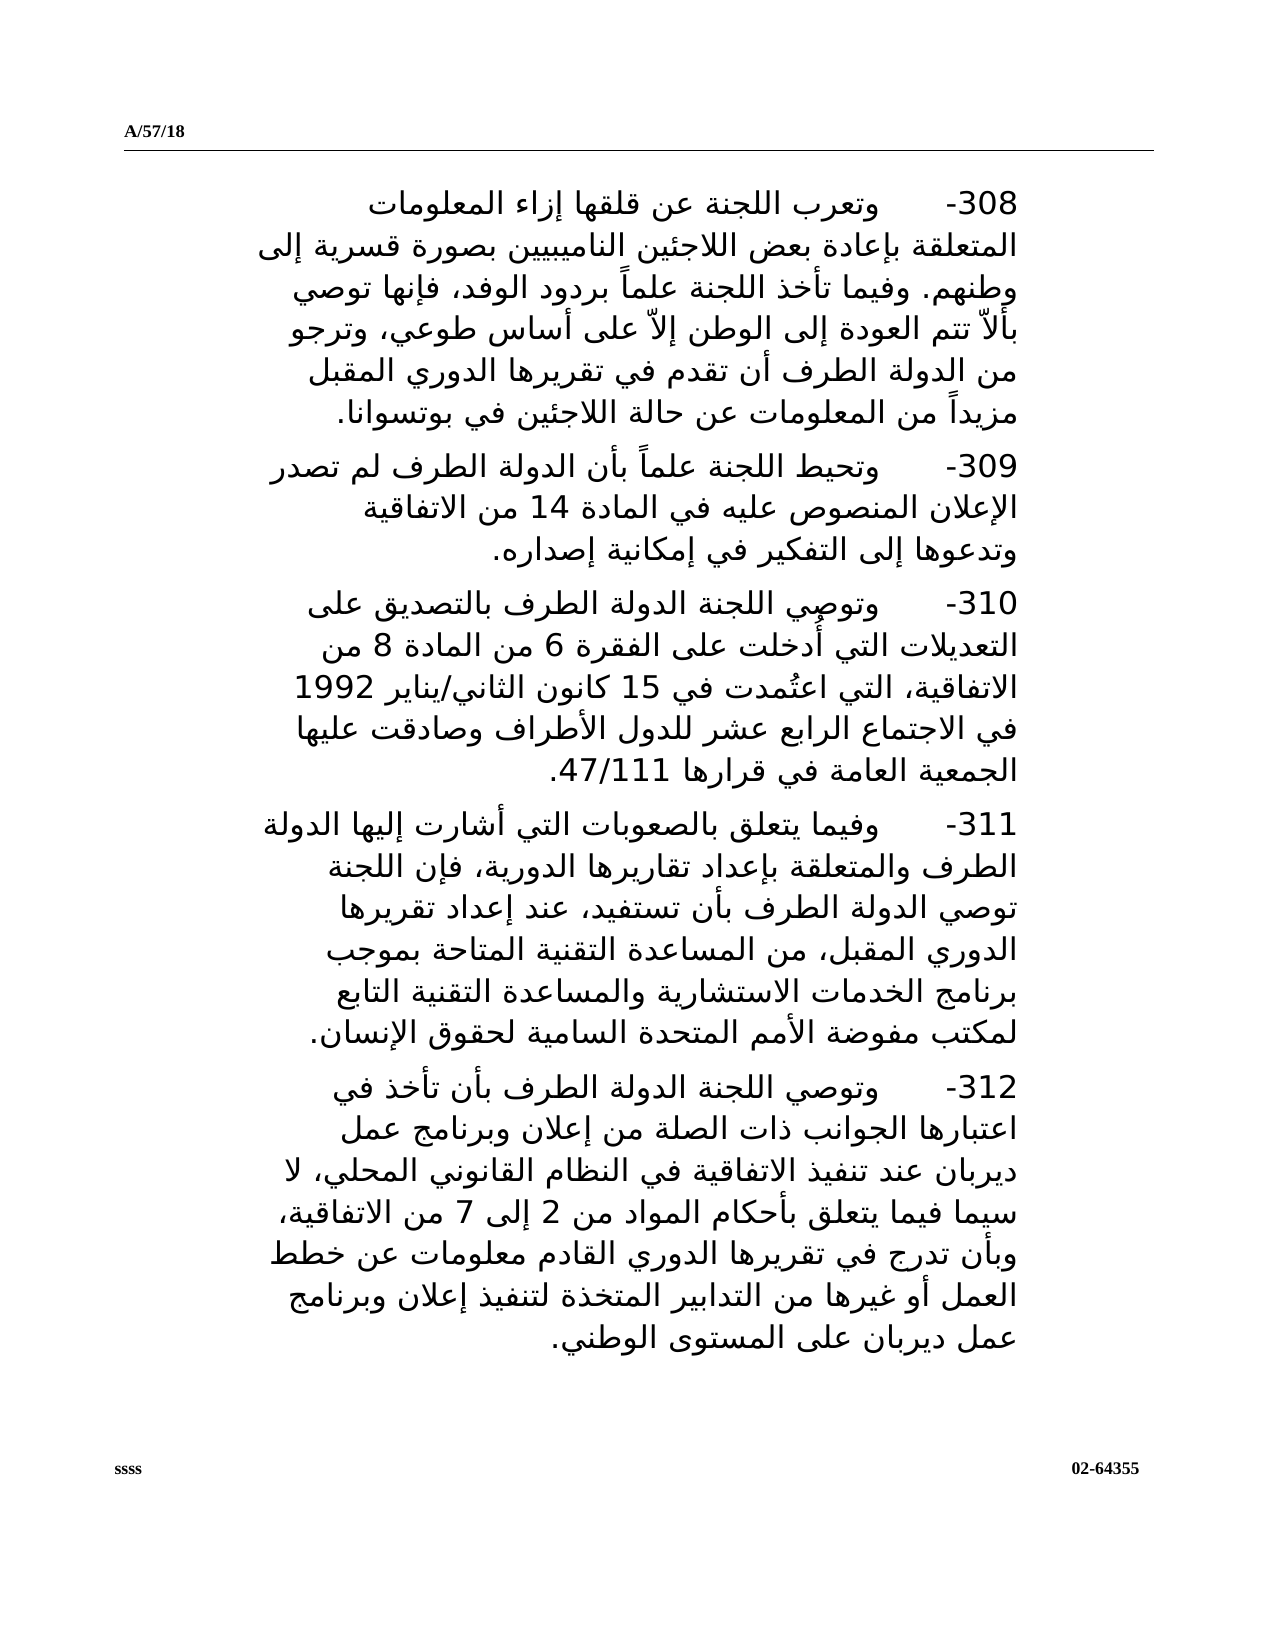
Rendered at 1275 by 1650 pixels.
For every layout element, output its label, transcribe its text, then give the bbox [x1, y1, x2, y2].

text 308- وتعرب اللجنة عن قلقها إزاء المعلومات المتعلقة بإعادة بعض اللاجئين الناميبيين بصورة قسرية إلى وطنهم. وفيما تأخذ اللجنة علماً بردود الوفد، فإنها توصي بألاّ تتم العودة إلى الوطن إلاّ على أساس طوعي، وترجو من الدولة الطرف أن تقدم في تقريرها الدوري المقبل مزيداً من المعلومات عن حالة اللاجئين في بوتسوانا. [256, 181, 1018, 431]
text 310- وتوصي اللجنة الدولة الطرف بالتصديق على التعديلات التي أُدخلت على الفقرة 6 من المادة 8 من الاتفاقية، التي اعتُمدت في 15 كانون الثاني/يناير 1992 في الاجتماع الرابع عشر للدول الأطراف وصادقت عليها الجمعية العامة في قرارها 47/111. [256, 581, 1018, 790]
text 312- وتوصي اللجنة الدولة الطرف بأن تأخذ في اعتبارها الجوانب ذات الصلة من إعلان وبرنامج عمل ديربان عند تنفيذ الاتفاقية في النظام القانوني المحلي، لا سيما فيما يتعلق بأحكام المواد من 2 إلى 7 من الاتفاقية، وبأن تدرج في تقريرها الدوري القادم معلومات عن خطط العمل أو غيرها من التدابير المتخذة لتنفيذ إعلان وبرنامج عمل ديربان على المستوى الوطني. [256, 1065, 1018, 1356]
text 311- وفيما يتعلق بالصعوبات التي أشارت إليها الدولة الطرف والمتعلقة بإعداد تقاريرها الدورية، فإن اللجنة توصي الدولة الطرف بأن تستفيد، عند إعداد تقريرها الدوري المقبل، من المساعدة التقنية المتاحة بموجب برنامج الخدمات الاستشارية والمساعدة التقنية التابع لمكتب مفوضة الأمم المتحدة السامية لحقوق الإنسان. [256, 802, 1018, 1052]
text 309- وتحيط اللجنة علماً بأن الدولة الطرف لم تصدر الإعلان المنصوص عليه في المادة 14 من الاتفاقية وتدعوها إلى التفكير في إمكانية إصداره. [256, 444, 1018, 569]
